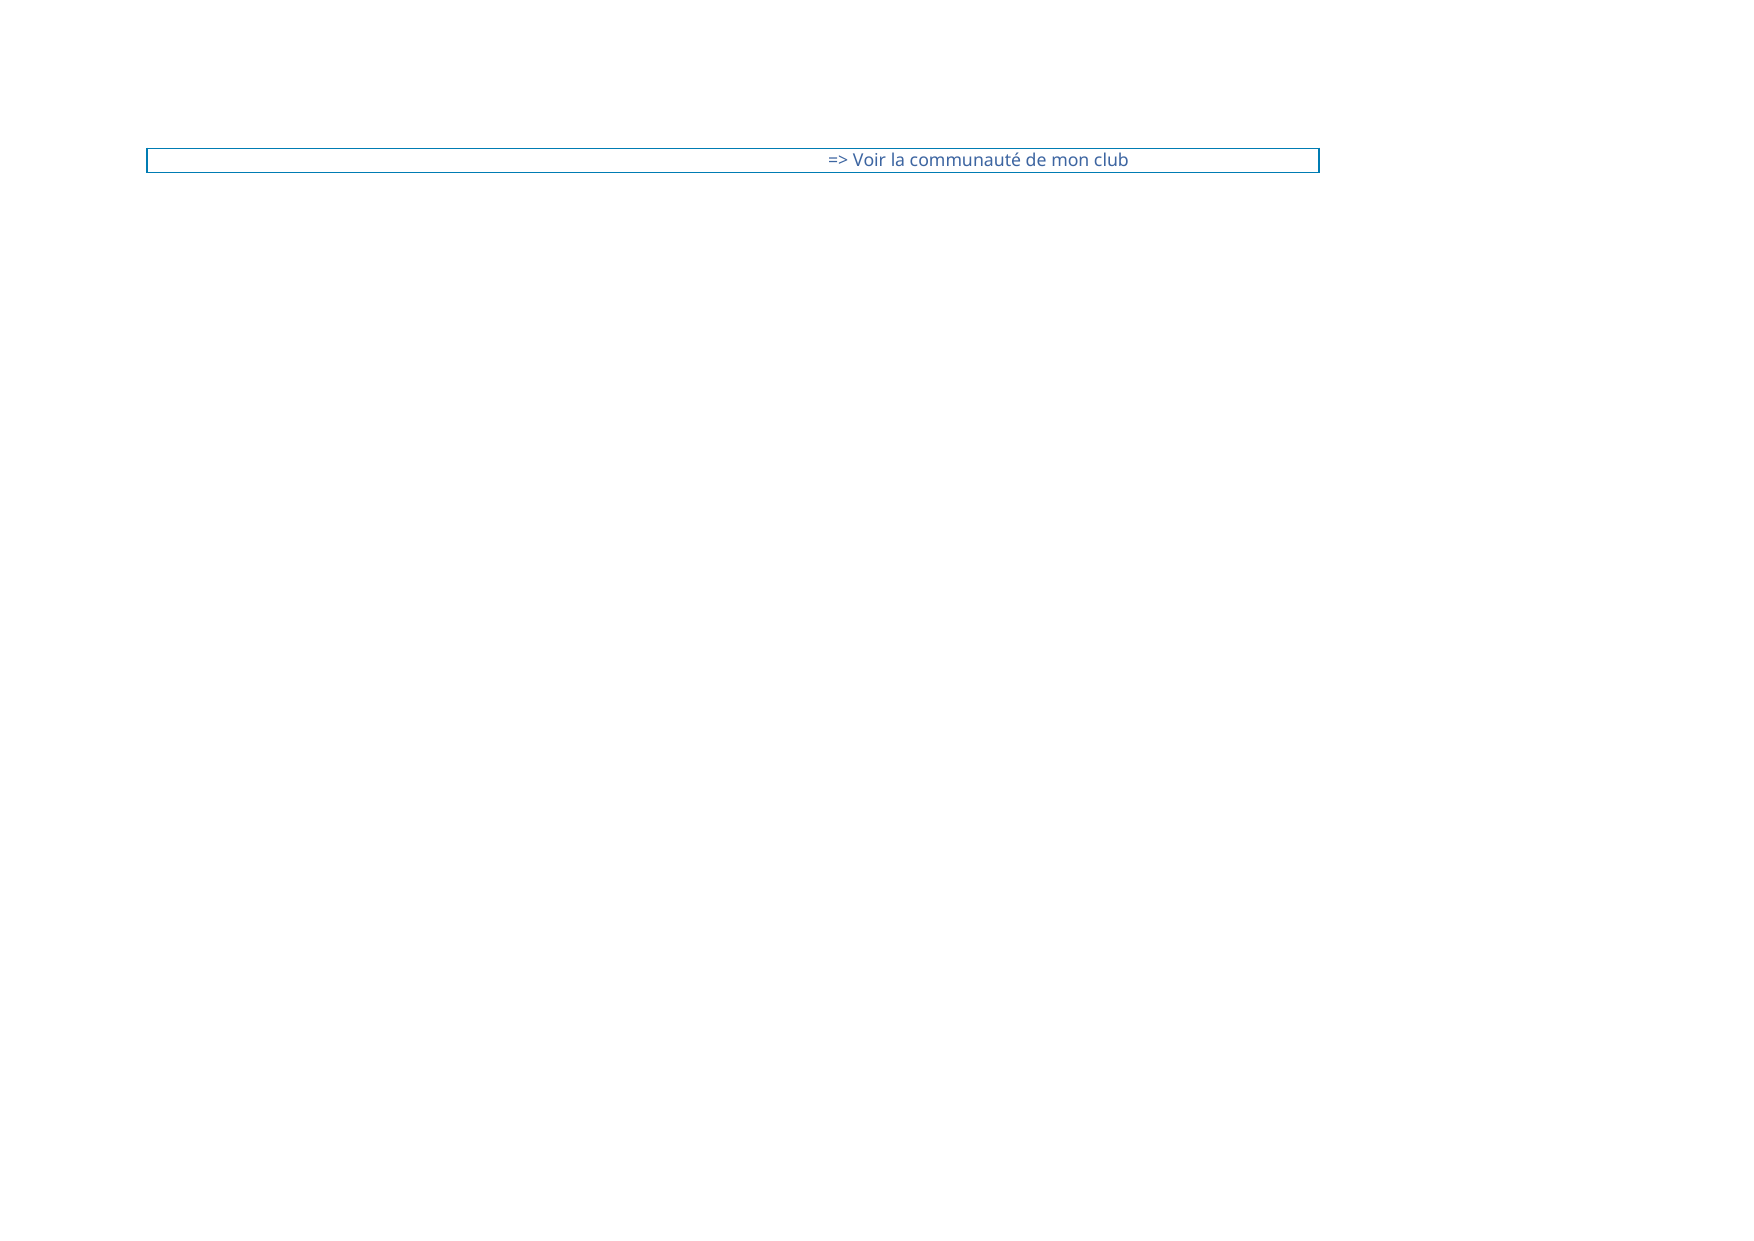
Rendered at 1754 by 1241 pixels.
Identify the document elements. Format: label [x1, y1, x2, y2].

table_cell [148, 149, 1318, 172]
